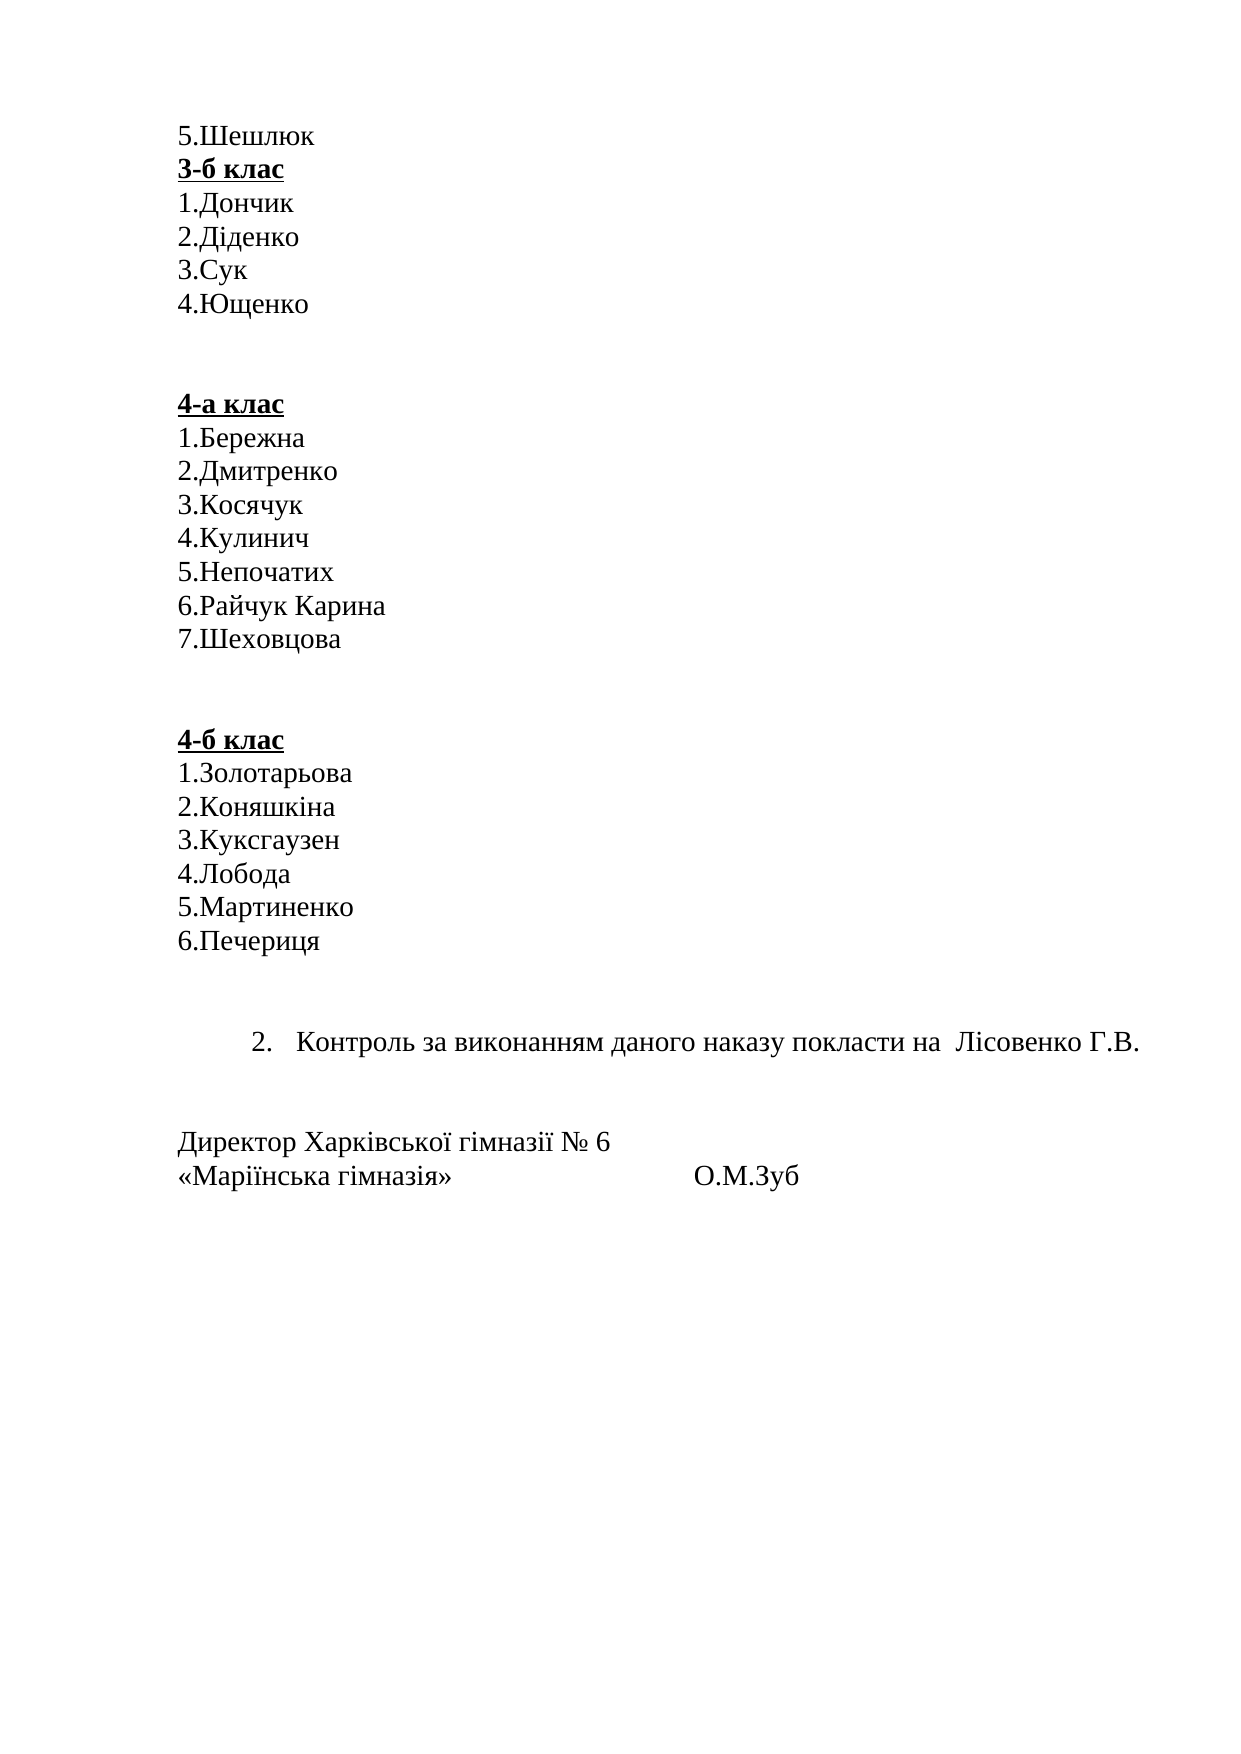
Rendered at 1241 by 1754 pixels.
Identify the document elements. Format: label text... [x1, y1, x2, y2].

text 6.Печериця [177, 923, 1152, 957]
text 4-б клас [177, 722, 1152, 755]
text 1.Золотарьова [177, 755, 1152, 789]
text 1.Бережна [177, 420, 1152, 453]
text 6.Райчук Карина [177, 588, 1152, 621]
text 2.Коняшкіна [177, 789, 1152, 822]
text «Маріїнська гімназія» О.М.Зуб [177, 1158, 1152, 1191]
text 4.Кулинич [177, 521, 1152, 554]
text 2.Дмитренко [177, 453, 1152, 487]
text 4.Лобода [177, 856, 1152, 889]
text 4.Ющенко [177, 286, 1152, 319]
text 7.Шеховцова [177, 621, 1152, 655]
text 2.Діденко [177, 219, 1152, 252]
text 5.Мартиненко [177, 889, 1152, 923]
text Директор Харківської гімназії № 6 [177, 1124, 1152, 1158]
text 3.Сук [177, 252, 1152, 286]
text 3-б клас [177, 152, 1152, 185]
list Контроль за виконанням даного наказу покласти на Лісовенко Г.В. [251, 1024, 1152, 1057]
text 1.Дончик [177, 185, 1152, 219]
text 4-а клас [177, 386, 1152, 420]
text 3.Косячук [177, 487, 1152, 521]
text 3.Куксгаузен [177, 822, 1152, 856]
text 5.Шешлюк [177, 118, 1152, 152]
text 5.Непочатих [177, 554, 1152, 588]
